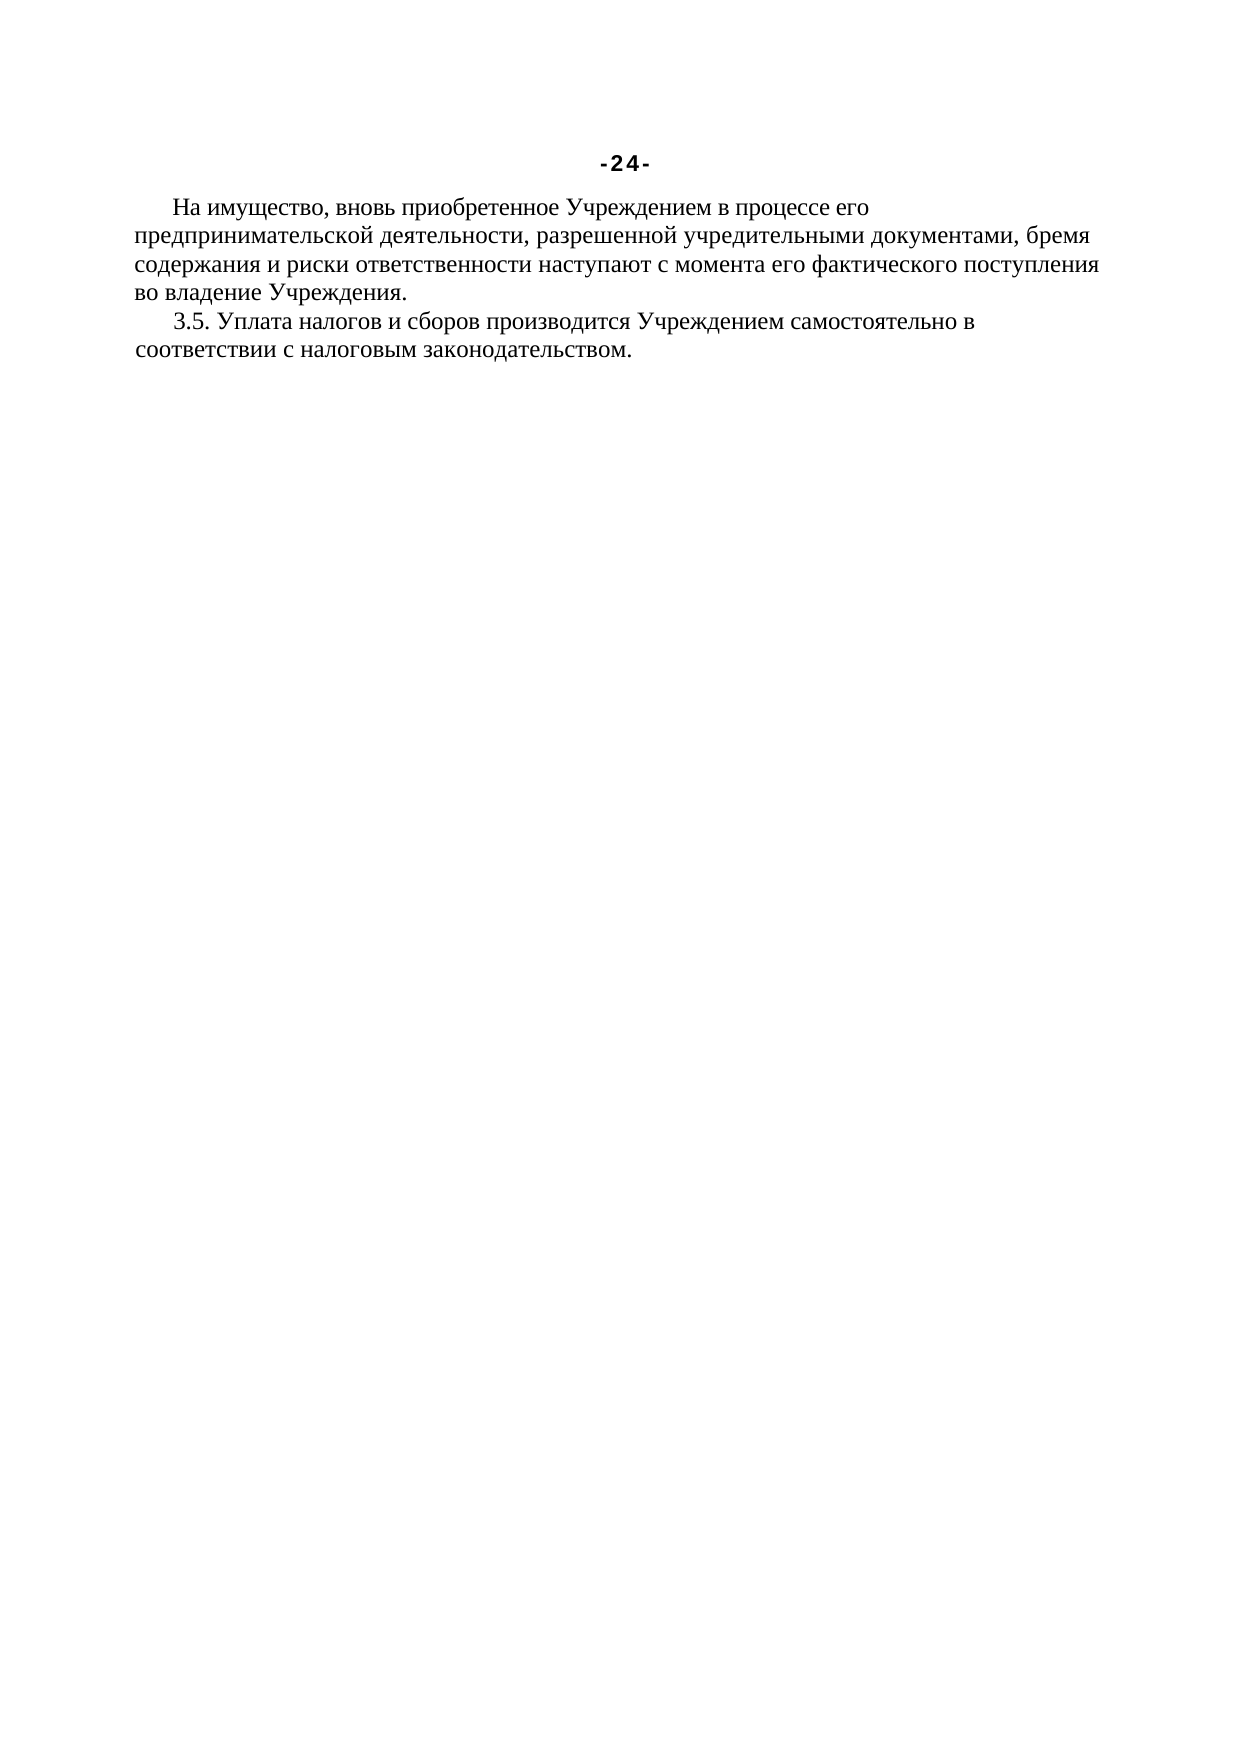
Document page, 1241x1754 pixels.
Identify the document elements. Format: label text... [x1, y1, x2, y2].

text 3.5. Уплата налогов и сборов производится Учреждением самостоятельно в соответствии с налоговым законодательством. [135, 307, 1009, 364]
text На имущество, вновь приобретенное Учреждением в процессе его предпринимательской деятельности, разрешенной учредительными документами, бремя содержания и риски ответственности наступают с момента его фактического поступления во владение Учреждения. [134, 192, 1105, 307]
text -24- [144, 150, 1105, 176]
